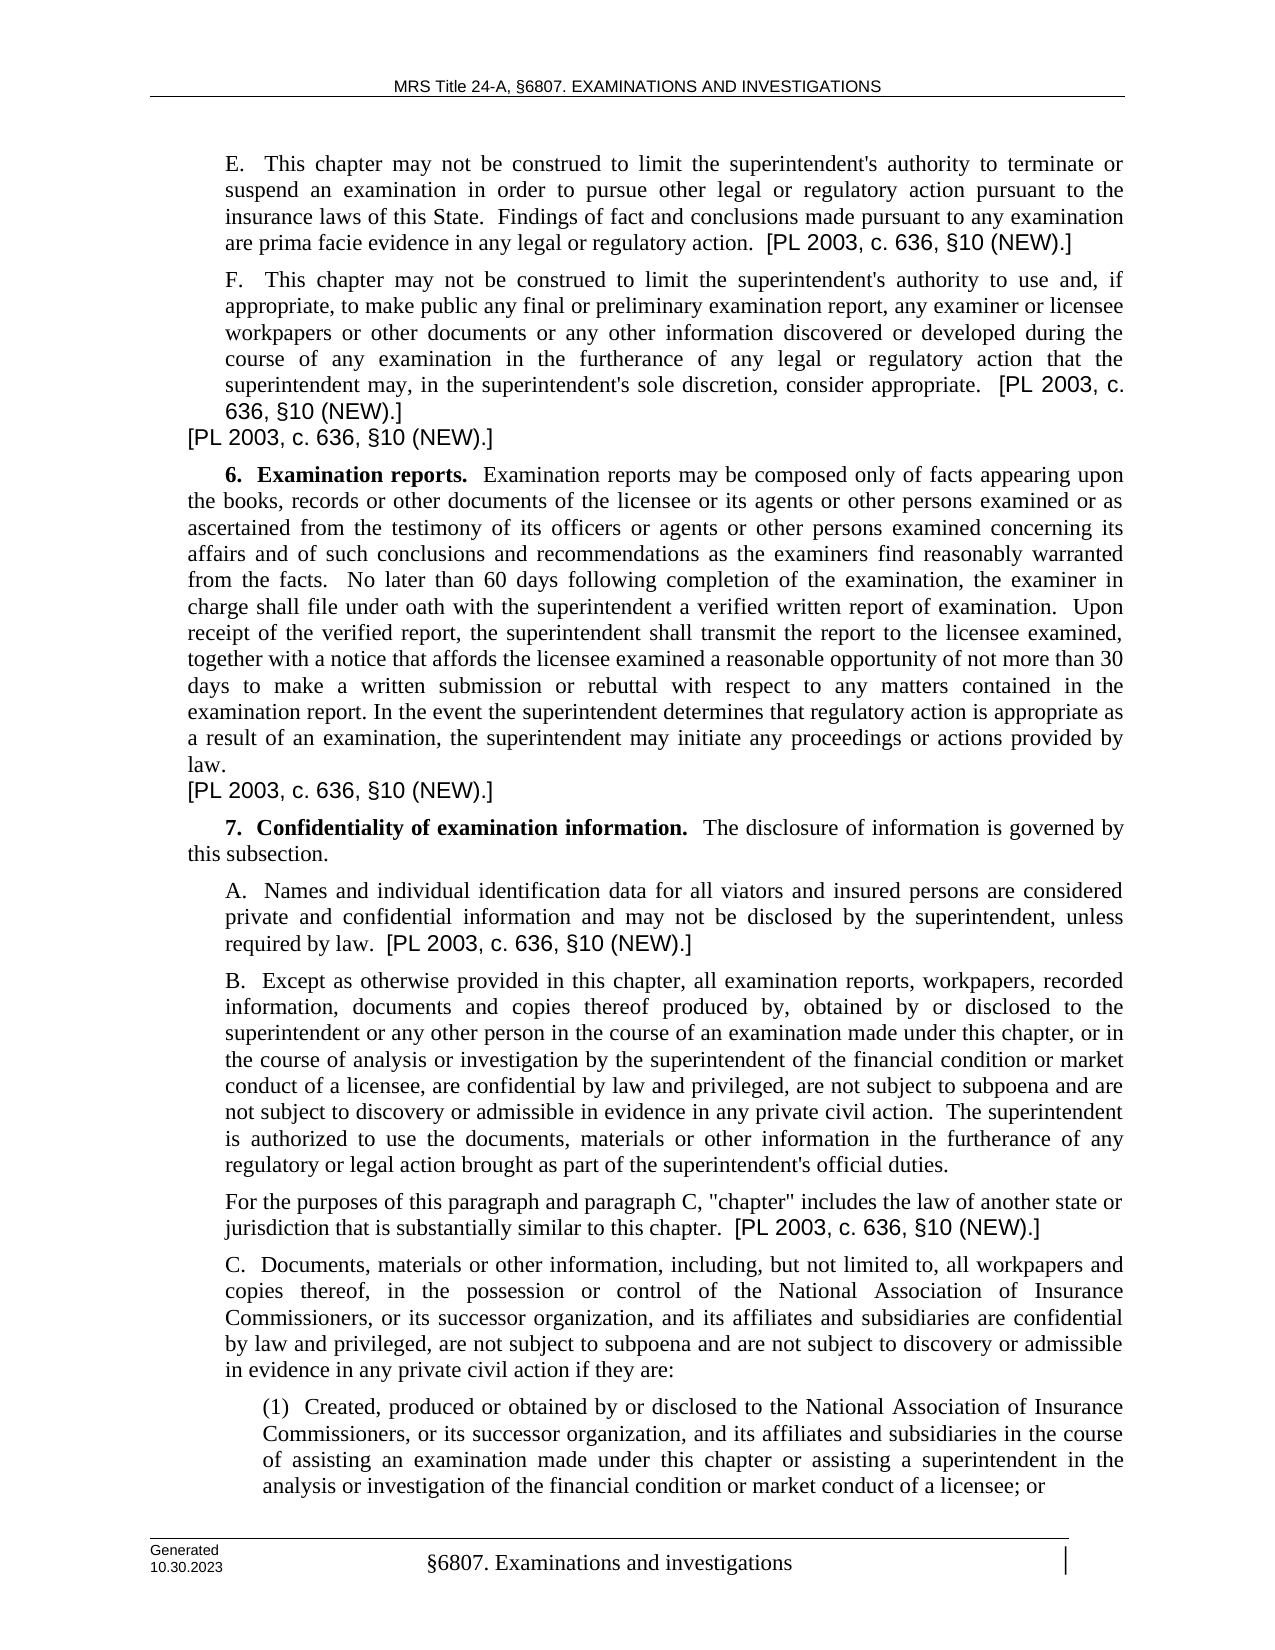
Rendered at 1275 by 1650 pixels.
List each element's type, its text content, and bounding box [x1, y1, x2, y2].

text 6. Examination reports. Examination reports may be composed only of facts appearing upon the books, records or other documents of the licensee or its agents or other persons examined or as ascertained from the testimony of its officers or agents or other persons examined concerning its affairs and of such conclusions and recommendations as the examiners find reasonably warranted from the facts. No later than 60 days following completion of the examination, the examiner in charge shall file under oath with the superintendent a verified written report of examination. Upon receipt of the verified report, the superintendent shall transmit the report to the licensee examined, together with a notice that affords the licensee examined a reasonable opportunity of not more than 30 days to make a written submission or rebuttal with respect to any matters contained in the examination report. In the event the superintendent determines that regulatory action is appropriate as a result of an examination, the superintendent may initiate any proceedings or actions provided by law. [187, 461, 1125, 777]
text [PL 2003, c. 636, §10 (NEW).] [187, 777, 1125, 803]
text (1) Created, produced or obtained by or disclosed to the National Association of Insurance Commissioners, or its successor organization, and its affiliates and subsidiaries in the course of assisting an examination made under this chapter or assisting a superintendent in the analysis or investigation of the financial condition or market conduct of a licensee; or [262, 1393, 1125, 1499]
text B. Except as otherwise provided in this chapter, all examination reports, workpapers, recorded information, documents and copies thereof produced by, obtained by or disclosed to the superintendent or any other person in the course of an examination made under this chapter, or in the course of analysis or investigation by the superintendent of the financial condition or market conduct of a licensee, are confidential by law and privileged, are not subject to subpoena and are not subject to discovery or admissible in evidence in any private civil action. The superintendent is authorized to use the documents, materials or other information in the furtherance of any regulatory or legal action brought as part of the superintendent's official duties. [225, 967, 1125, 1177]
text E. This chapter may not be construed to limit the superintendent's authority to terminate or suspend an examination in order to pursue other legal or regulatory action pursuant to the insurance laws of this State. Findings of fact and conclusions made pursuant to any examination are prima facie evidence in any legal or regulatory action. [PL 2003, c. 636, §10 (NEW).] [225, 150, 1125, 256]
text C. Documents, materials or other information, including, but not limited to, all workpapers and copies thereof, in the possession or control of the National Association of Insurance Commissioners, or its successor organization, and its affiliates and subsidiaries are confidential by law and privileged, are not subject to subpoena and are not subject to discovery or admissible in evidence in any private civil action if they are: [225, 1251, 1125, 1383]
text For the purposes of this paragraph and paragraph C, "chapter" includes the law of another state or jurisdiction that is substantially similar to this chapter. [PL 2003, c. 636, §10 (NEW).] [225, 1188, 1125, 1241]
text 7. Confidentiality of examination information. The disclosure of information is governed by this subsection. [187, 814, 1125, 867]
text [PL 2003, c. 636, §10 (NEW).] [187, 424, 1125, 451]
text A. Names and individual identification data for all viators and insured persons are considered private and confidential information and may not be disclosed by the superintendent, unless required by law. [PL 2003, c. 636, §10 (NEW).] [225, 877, 1125, 956]
text F. This chapter may not be construed to limit the superintendent's authority to use and, if appropriate, to make public any final or preliminary examination report, any examiner or licensee workpapers or other documents or any other information discovered or developed during the course of any examination in the furtherance of any legal or regulatory action that the superintendent may, in the superintendent's sole discretion, consider appropriate. [PL 2003, c. 636, §10 (NEW).] [225, 266, 1125, 424]
